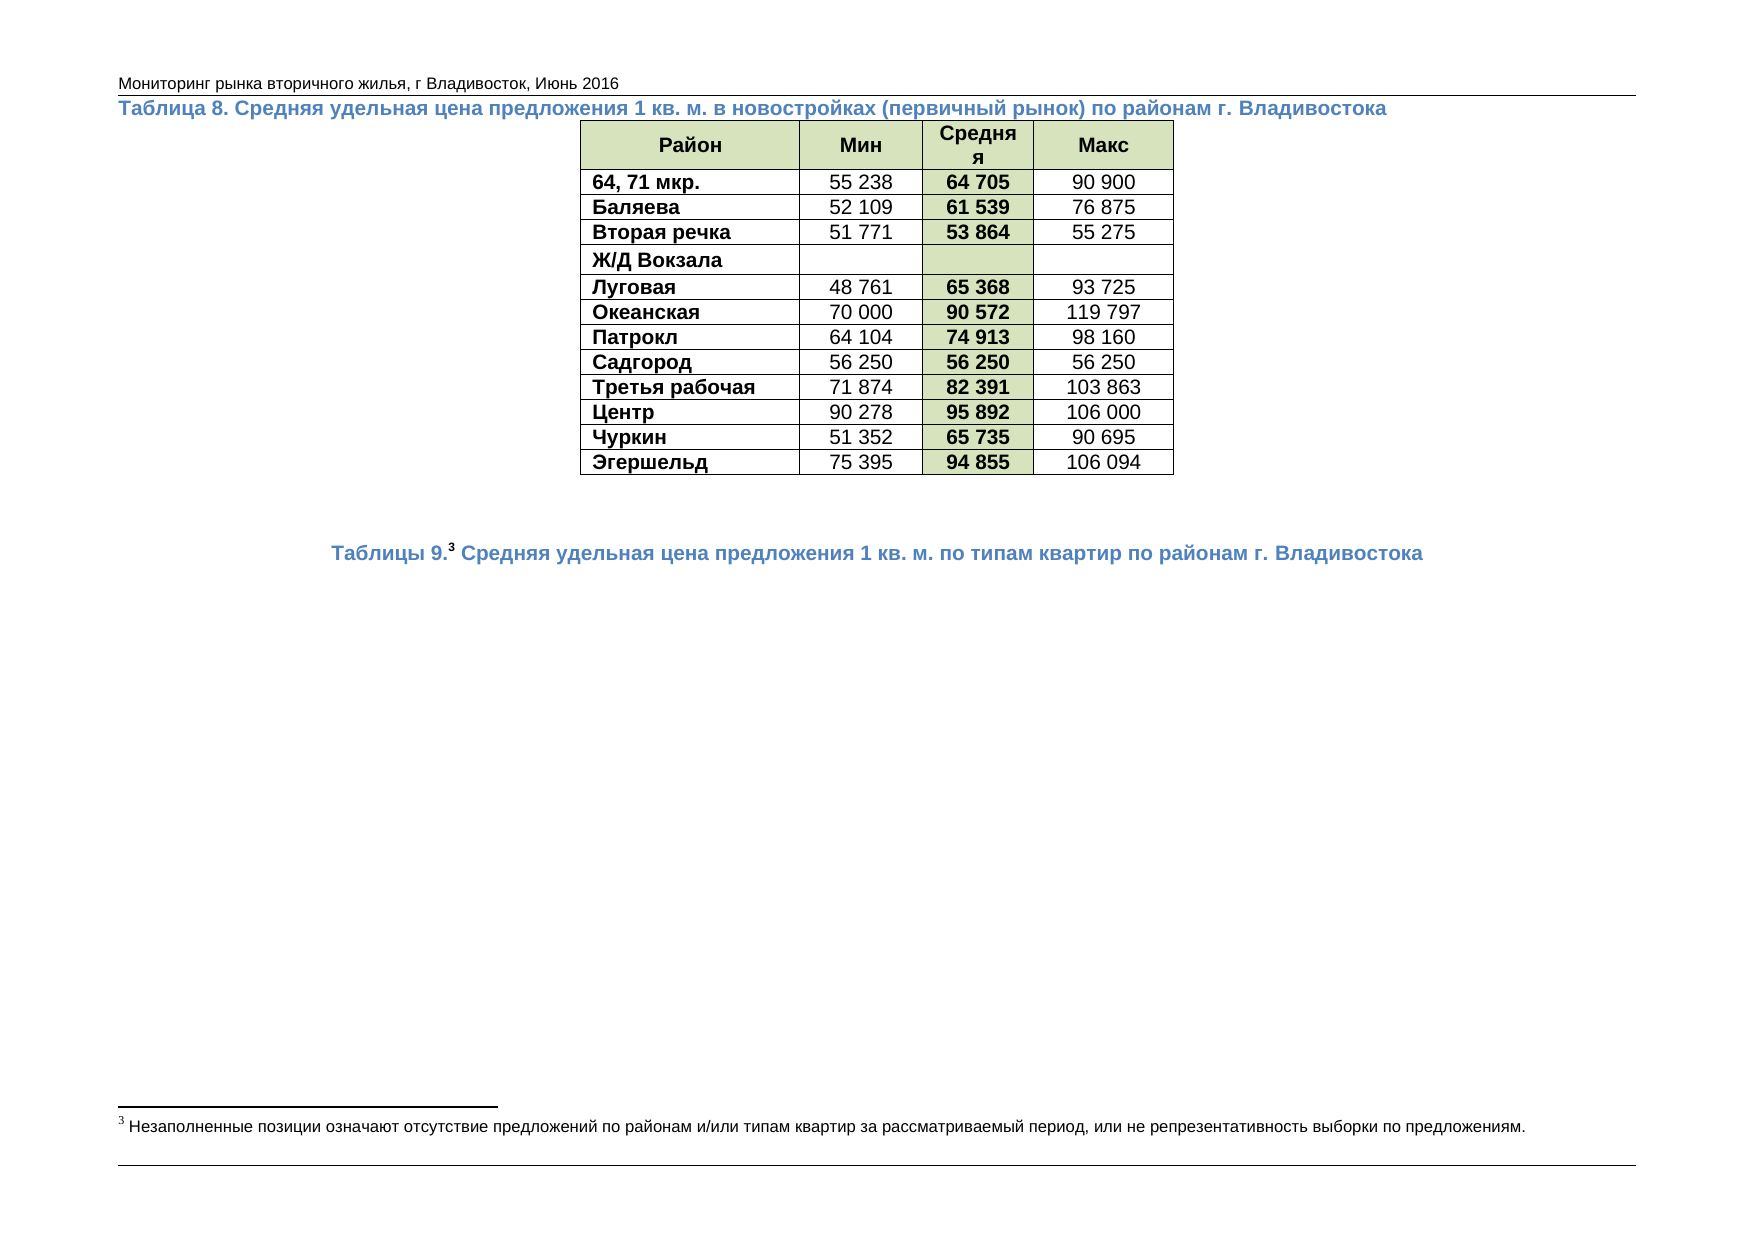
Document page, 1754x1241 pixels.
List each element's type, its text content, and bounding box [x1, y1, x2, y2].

table_cell 106 094 [1034, 450, 1173, 474]
table_header Макс [1034, 121, 1173, 169]
table_cell Баляева [581, 195, 799, 219]
table_cell Ж/Д Вокзала [581, 245, 799, 274]
subtitle Таблицы 9. Средняя удельная цена предложения 1 кв. м. по типам квартир по районам г. Владивостока [118, 540, 1636, 564]
table_header Средняя [923, 121, 1033, 169]
table_cell 90 278 [800, 400, 922, 424]
table_cell [1034, 245, 1173, 274]
table_cell 64 104 [800, 325, 922, 349]
table_cell 74 913 [923, 325, 1033, 349]
table_cell 56 250 [923, 350, 1033, 374]
table_cell 90 695 [1034, 425, 1173, 449]
table_cell Центр [581, 400, 799, 424]
table_cell 51 352 [800, 425, 922, 449]
table_header Мин [800, 121, 922, 169]
table_cell Садгород [581, 350, 799, 374]
table_cell Эгершельд [581, 450, 799, 474]
table_cell 48 761 [800, 275, 922, 299]
table_cell 53 864 [923, 220, 1033, 244]
table_cell 64 705 [923, 170, 1033, 194]
table_cell 56 250 [800, 350, 922, 374]
table_cell Чуркин [581, 425, 799, 449]
table_header Район [581, 121, 799, 169]
table_cell 94 855 [923, 450, 1033, 474]
table_cell [923, 245, 1033, 274]
table_cell 93 725 [1034, 275, 1173, 299]
table_cell 65 735 [923, 425, 1033, 449]
table_cell [800, 245, 922, 274]
table_cell 65 368 [923, 275, 1033, 299]
table_cell 64, 71 мкр. [581, 170, 799, 194]
table_cell 90 572 [923, 300, 1033, 324]
table_cell 55 275 [1034, 220, 1173, 244]
table_cell 55 238 [800, 170, 922, 194]
table_cell 119 797 [1034, 300, 1173, 324]
subtitle Таблица 8. Средняя удельная цена предложения 1 кв. м. в новостройках (первичный рынок) по районам г. Владивостока [118, 96, 1636, 120]
table_cell 61 539 [923, 195, 1033, 219]
table_cell Третья рабочая [581, 375, 799, 399]
table_cell 103 863 [1034, 375, 1173, 399]
table_cell Океанская [581, 300, 799, 324]
table_cell Патрокл [581, 325, 799, 349]
table_cell 51 771 [800, 220, 922, 244]
table_cell 90 900 [1034, 170, 1173, 194]
table_cell 106 000 [1034, 400, 1173, 424]
table_cell Луговая [581, 275, 799, 299]
table_cell 76 875 [1034, 195, 1173, 219]
table_cell 71 874 [800, 375, 922, 399]
table_cell 75 395 [800, 450, 922, 474]
table_cell 95 892 [923, 400, 1033, 424]
table_cell 98 160 [1034, 325, 1173, 349]
table_cell 56 250 [1034, 350, 1173, 374]
table_cell 82 391 [923, 375, 1033, 399]
table_cell 52 109 [800, 195, 922, 219]
table_cell 70 000 [800, 300, 922, 324]
table_cell Вторая речка [581, 220, 799, 244]
